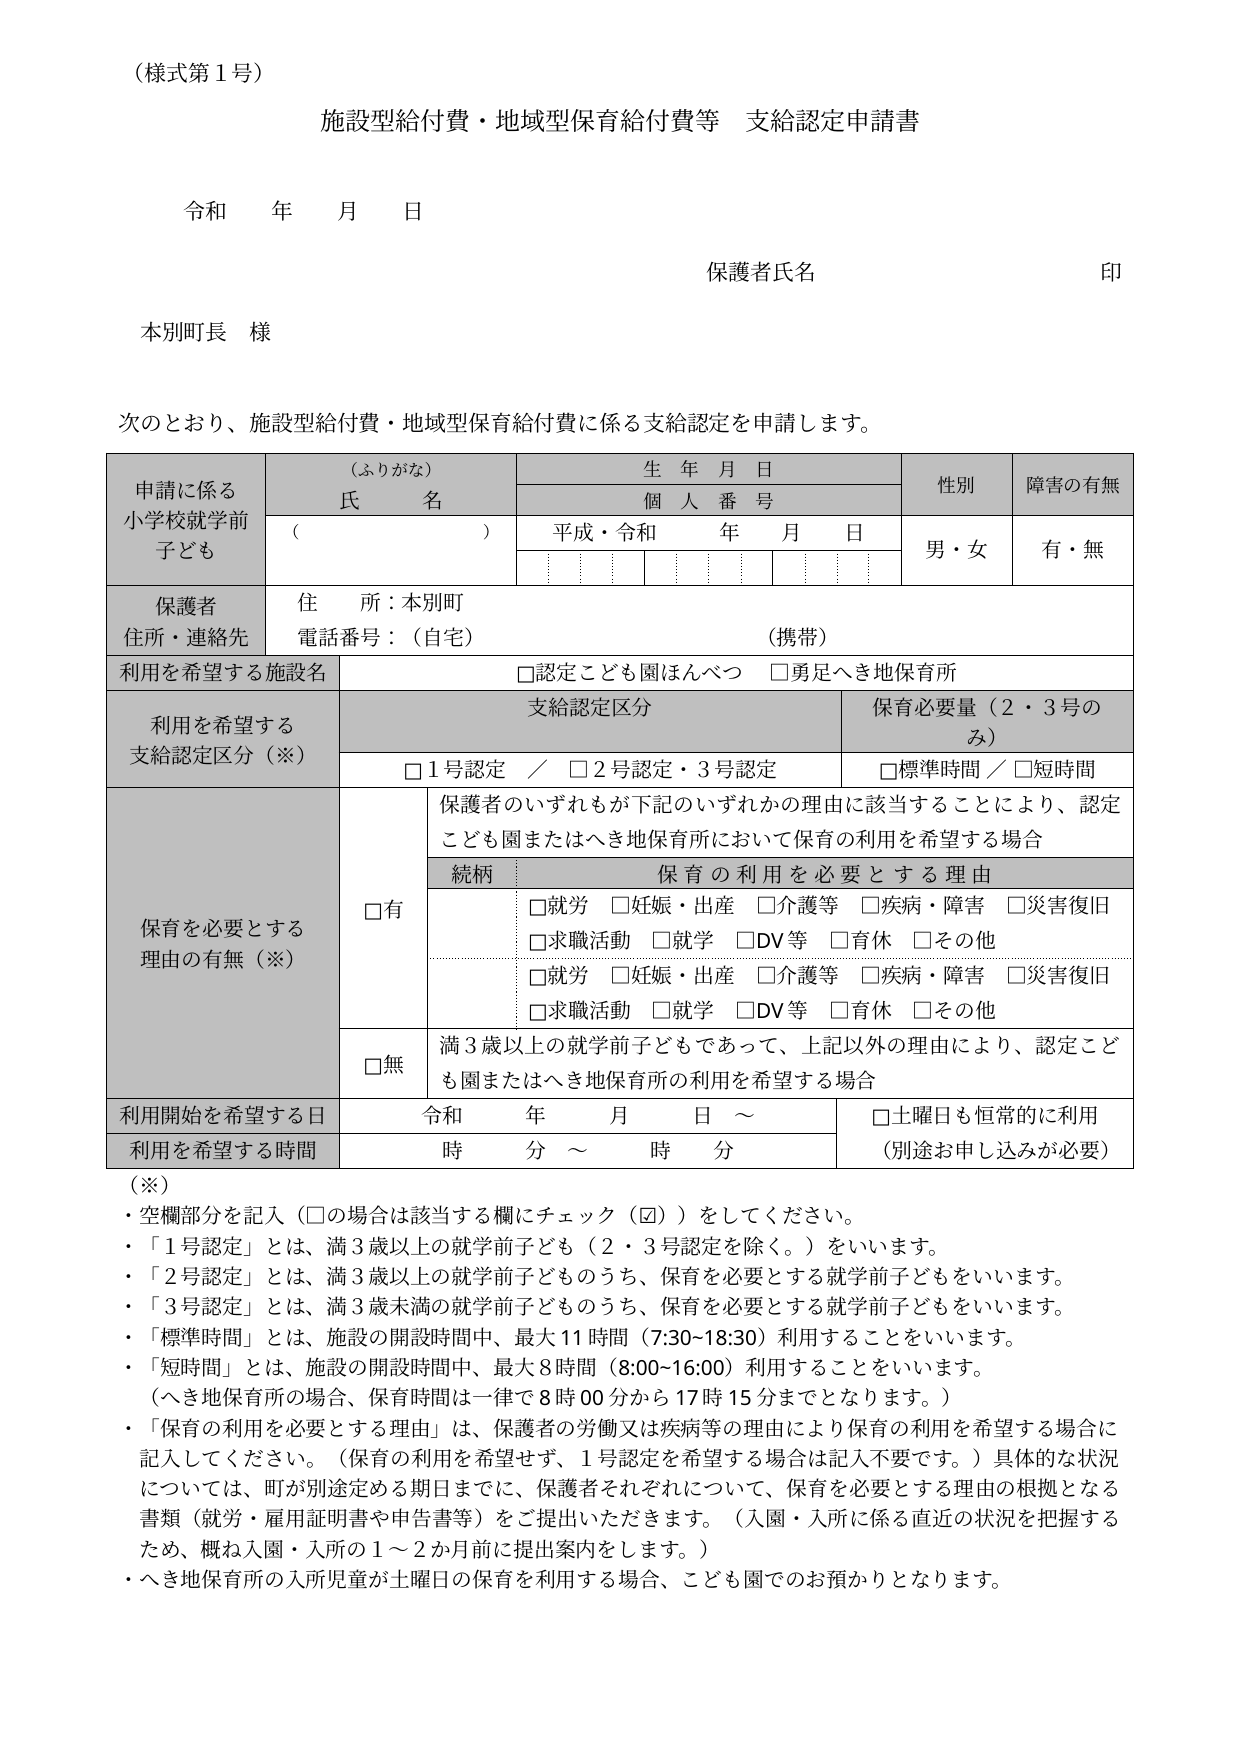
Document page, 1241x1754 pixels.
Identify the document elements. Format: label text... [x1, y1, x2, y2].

table_cell □土曜日も恒常的に利用 [837, 1099, 1133, 1133]
table_header 生 年 月 日 [517, 454, 901, 484]
table_cell [428, 889, 517, 958]
text （へき地保育所の場合、保育時間は一律で8時00分から17時15分までとなります。） [118, 1381, 1122, 1412]
table_cell 保育必要量（２・３号のみ） [842, 691, 1133, 752]
table_cell 男・女 [902, 516, 1012, 585]
text ・「２号認定」とは、満３歳以上の就学前子どものうち、保育を必要とする就学前子どもをいいます。 [118, 1260, 1122, 1291]
text 保護者氏名 印 [118, 240, 1122, 301]
table_cell [805, 551, 837, 585]
table_cell 支給認定区分 [340, 691, 841, 752]
table_cell [741, 551, 772, 585]
text ・「１号認定」とは、満３歳以上の就学前子ども（２・３号認定を除く。）をいいます。 [118, 1230, 1122, 1260]
table_cell 平成・令和 年 月 日 [517, 516, 901, 550]
table_cell □就労 □妊娠・出産 □介護等 □疾病・障害 □災害復旧 □求職活動 □就学 □DV等 □育休 □その他 [517, 958, 1133, 1028]
table_cell 利用を希望する 支給認定区分（※） [107, 691, 339, 787]
text 本別町長 様 [118, 301, 1122, 362]
table_cell □標準時間 ／ □短時間 [842, 753, 1133, 787]
table_cell 続柄 [428, 858, 517, 888]
table_cell [869, 551, 901, 585]
table_cell 利用を希望する時間 [107, 1134, 339, 1168]
table_header （ふりがな） 氏 名 [266, 454, 516, 515]
table_cell [709, 551, 741, 585]
table_cell □就労 □妊娠・出産 □介護等 □疾病・障害 □災害復旧 □求職活動 □就学 □DV等 □育休 □その他 [517, 889, 1133, 958]
table_cell （別途お申し込みが必要） [837, 1133, 1133, 1168]
text 次のとおり、施設型給付費・地域型保育給付費に係る支給認定を申請します。 [118, 392, 1122, 453]
table_cell [837, 551, 869, 585]
text 令和 年 月 日 [118, 180, 1122, 240]
table_cell 保護者のいずれもが下記のいずれかの理由に該当することにより、認定こども園またはへき地保育所において保育の利用を希望する場合 [428, 788, 1133, 857]
table_cell 利用を希望する施設名 [107, 656, 339, 690]
table_cell [549, 551, 581, 585]
table_cell [581, 551, 612, 585]
text ・へき地保育所の入所児童が土曜日の保育を利用する場合、こども園でのお預かりとなります。 [118, 1563, 1122, 1594]
table_cell （ ） [266, 516, 516, 585]
table_cell □有 [340, 788, 427, 1028]
table_cell 保護者 住所・連絡先 [107, 586, 265, 655]
table_cell 保 育 の 利 用 を 必 要 と す る 理 由 [517, 858, 1133, 888]
text ・「標準時間」とは、施設の開設時間中、最大11時間（7:30~18:30）利用することをいいます。 [118, 1321, 1122, 1351]
text ・「短時間」とは、施設の開設時間中、最大８時間（8:00~16:00）利用することをいいます。 [118, 1351, 1122, 1381]
table_cell 有・無 [1013, 516, 1133, 585]
table_cell [645, 551, 676, 585]
table_cell 住 所：本別町 電話番号：（自宅） （携帯） [266, 586, 1133, 655]
table_cell 利用開始を希望する日 [107, 1099, 339, 1133]
table_header 障害の有無 [1013, 454, 1133, 515]
table_cell 満３歳以上の就学前子どもであって、上記以外の理由により、認定こども園またはへき地保育所の利用を希望する場合 [428, 1029, 1133, 1098]
table_cell □１号認定 ／ □２号認定・３号認定 [340, 753, 841, 787]
table_cell [517, 551, 549, 585]
text 施設型給付費・地域型保育給付費等 支給認定申請書 [118, 89, 1122, 149]
table_cell [676, 551, 708, 585]
text ・空欄部分を記入（□の場合は該当する欄にチェック（☑））をしてください。 [118, 1199, 1122, 1230]
table_cell 保育を必要とする 理由の有無（※） [107, 788, 339, 1098]
table_cell [773, 551, 805, 585]
text （※） [118, 1169, 1122, 1199]
text ・「３号認定」とは、満３歳未満の就学前子どものうち、保育を必要とする就学前子どもをいいます。 [118, 1291, 1122, 1321]
table_header 性別 [902, 454, 1012, 515]
table_cell [428, 958, 517, 1028]
table_cell 時 分 ～ 時 分 [340, 1134, 836, 1168]
table_cell □認定こども園ほんべつ □勇足へき地保育所 [340, 656, 1133, 690]
table_cell 令和 年 月 日 ～ [340, 1099, 836, 1133]
table_header 申請に係る 小学校就学前 子ども [107, 454, 265, 585]
text ・「保育の利用を必要とする理由」は、保護者の労働又は疾病等の理由により保育の利用を希望する場合に記入してください。（保育の利用を希望せず、１号認定を希望する場合は記入不要です。）具体的な状況については、町が別途定める期日までに、保護者それぞれについて、保育を必要とする理由の根拠となる書類（就労・雇用証明書や申告書等）をご提出いただきます。（入園・入所に係る直近の状況を把握するため、概ね入園・入所の１～２か月前に提出案内をします。） [118, 1412, 1122, 1563]
table_cell [613, 551, 644, 585]
table_cell 個 人 番 号 [517, 485, 901, 515]
table_cell □無 [340, 1029, 427, 1098]
